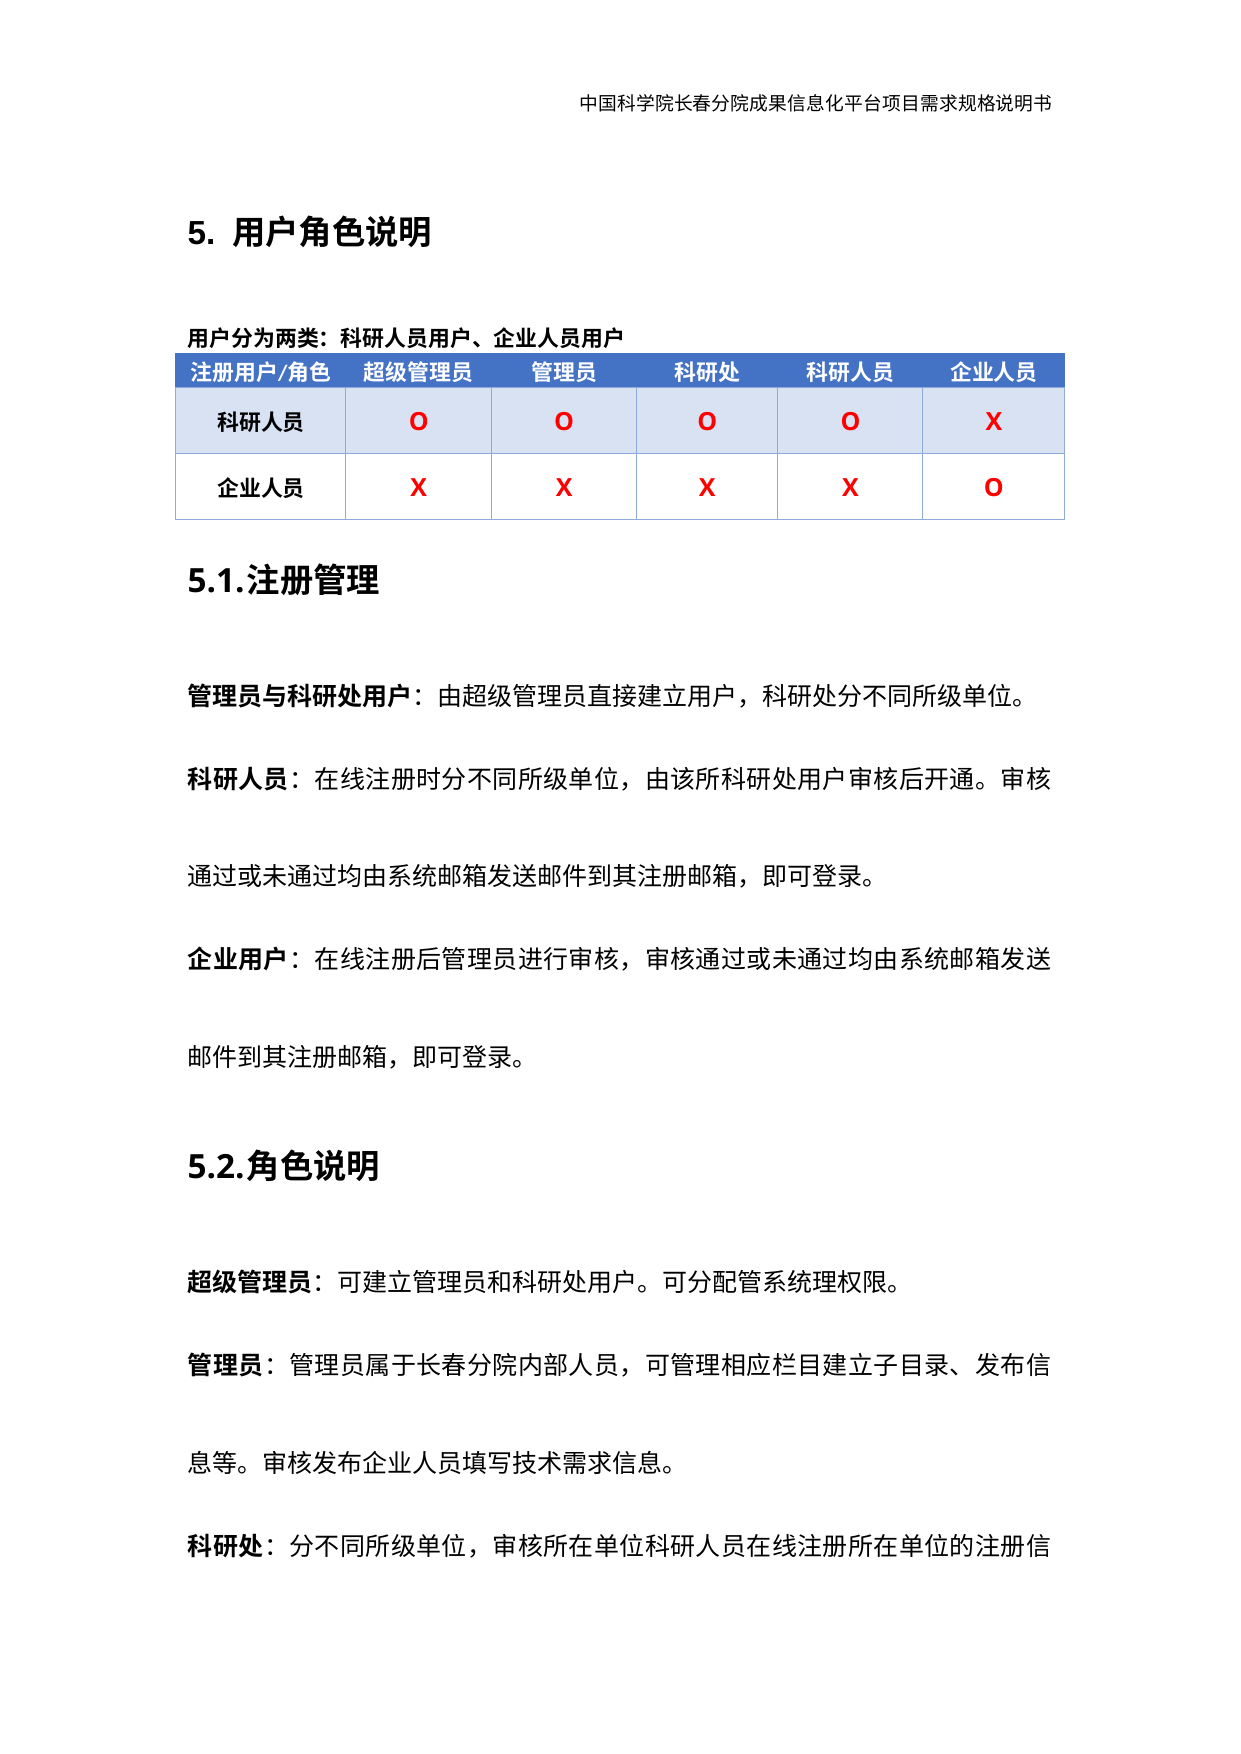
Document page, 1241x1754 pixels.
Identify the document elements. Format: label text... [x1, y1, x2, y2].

subtitle 注册管理 [187, 547, 1053, 612]
table_cell 企业人员 [176, 454, 345, 519]
table_header 科研人员 [778, 354, 922, 387]
table_header 注册用户/角色 [176, 354, 345, 387]
table_cell X [778, 454, 922, 519]
table_cell X [346, 454, 491, 519]
table_header 企业人员 [923, 354, 1064, 387]
text 企业用户：在线注册后管理员进行审核，审核通过或未通过均由系统邮箱发送邮件到其注册邮箱，即可登录。 [187, 926, 1053, 1088]
text 管理员与科研处用户：由超级管理员直接建立用户，科研处分不同所级单位。 [187, 662, 1053, 727]
text 管理员：管理员属于长春分院内部人员，可管理相应栏目建立子目录、发布信息等。审核发布企业人员填写技术需求信息。 [187, 1331, 1053, 1494]
subtitle 用户角色说明 [187, 197, 1053, 262]
table_header 超级管理员 [346, 354, 491, 387]
subtitle 角色说明 [187, 1133, 1053, 1198]
text 超级管理员：可建立管理员和科研处用户。可分配管系统理权限。 [187, 1248, 1053, 1313]
text 用户分为两类：科研人员用户、企业人员用户 [187, 321, 1053, 353]
table_cell 科研人员 [176, 388, 345, 453]
table_cell O [492, 388, 636, 453]
table_cell X [492, 454, 636, 519]
table_header 管理员 [492, 354, 636, 387]
table_header 科研处 [637, 354, 777, 387]
table_cell X [637, 454, 777, 519]
table_cell O [637, 388, 777, 453]
table_cell O [778, 388, 922, 453]
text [187, 1512, 1053, 1577]
table_cell O [923, 454, 1064, 519]
table_cell X [923, 388, 1064, 453]
text 科研人员：在线注册时分不同所级单位，由该所科研处用户审核后开通。审核通过或未通过均由系统邮箱发送邮件到其注册邮箱，即可登录。 [187, 745, 1053, 907]
table_cell O [346, 388, 491, 453]
